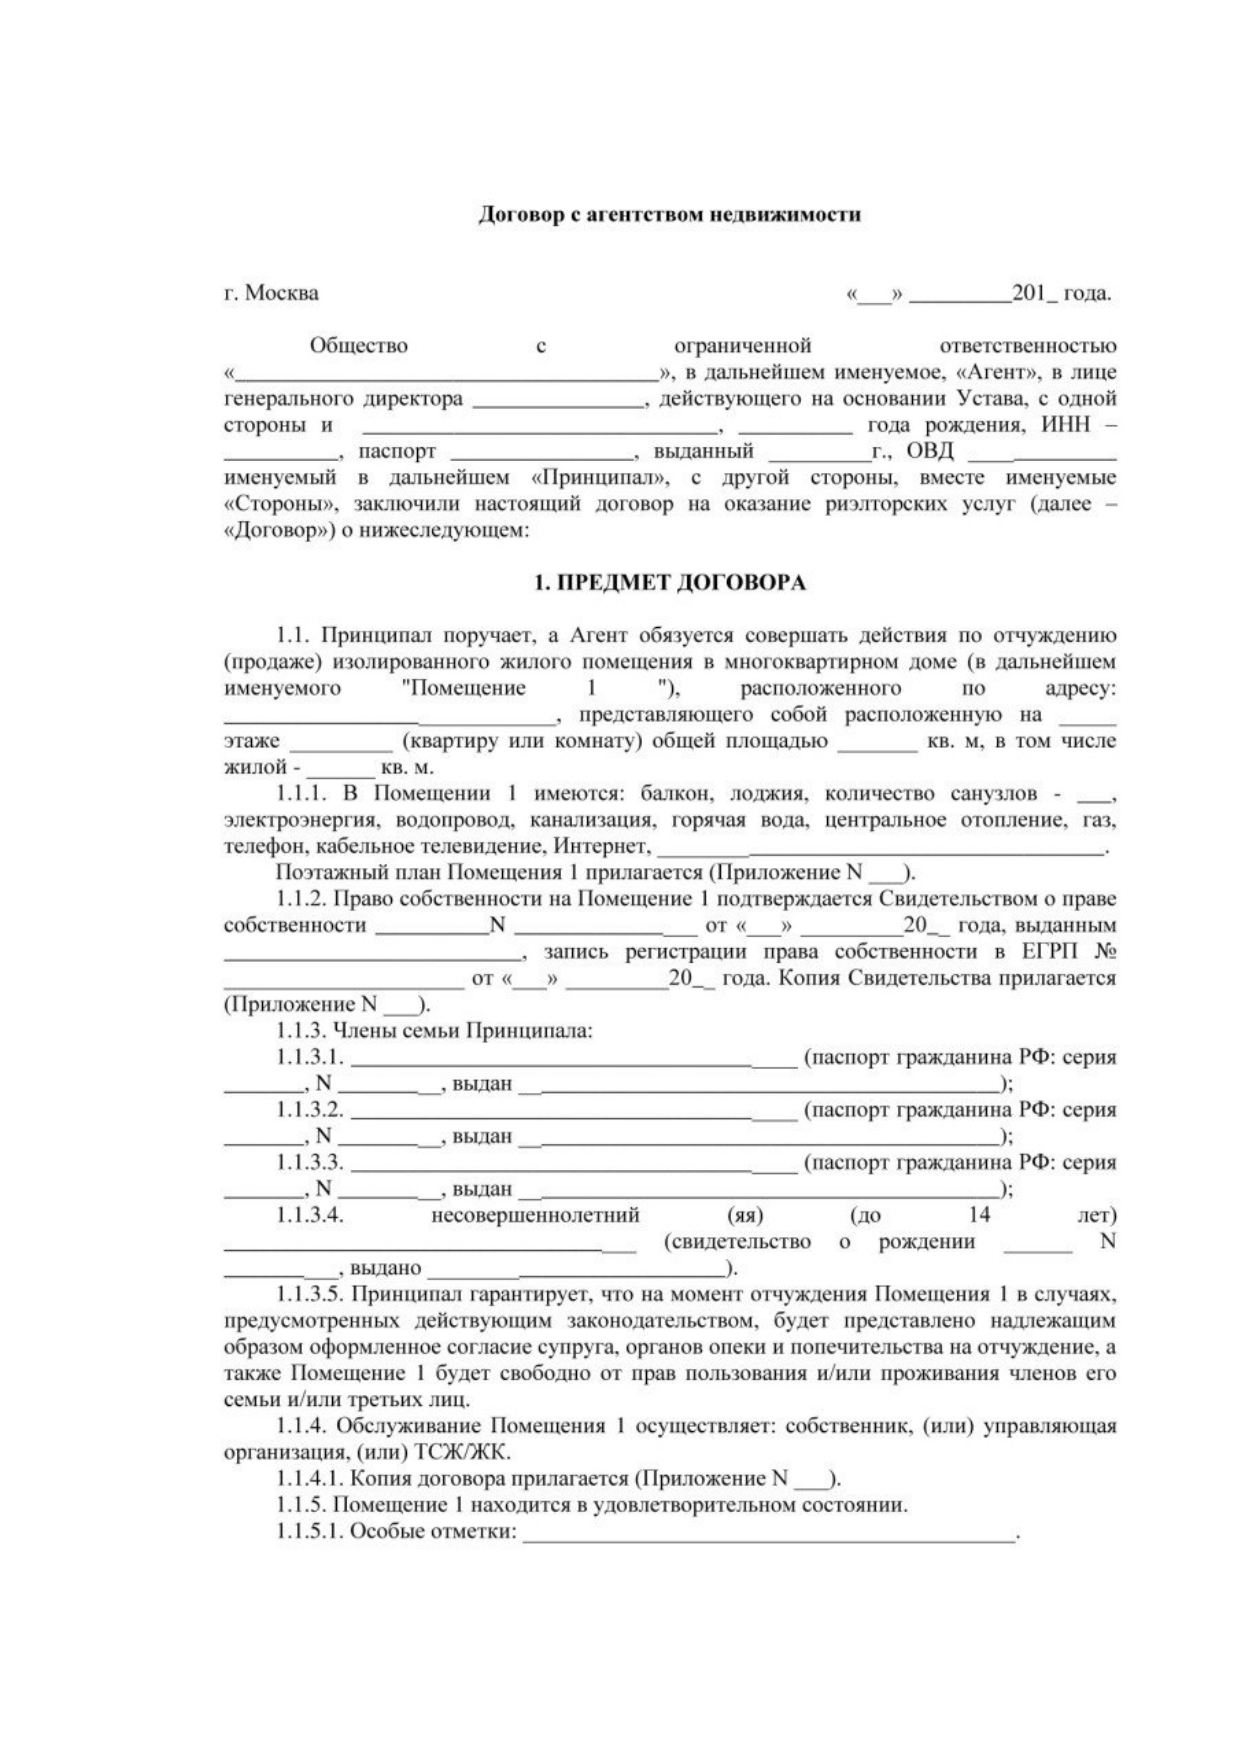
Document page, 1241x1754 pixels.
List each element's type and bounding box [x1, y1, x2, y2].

picture [177, 167, 1152, 1571]
